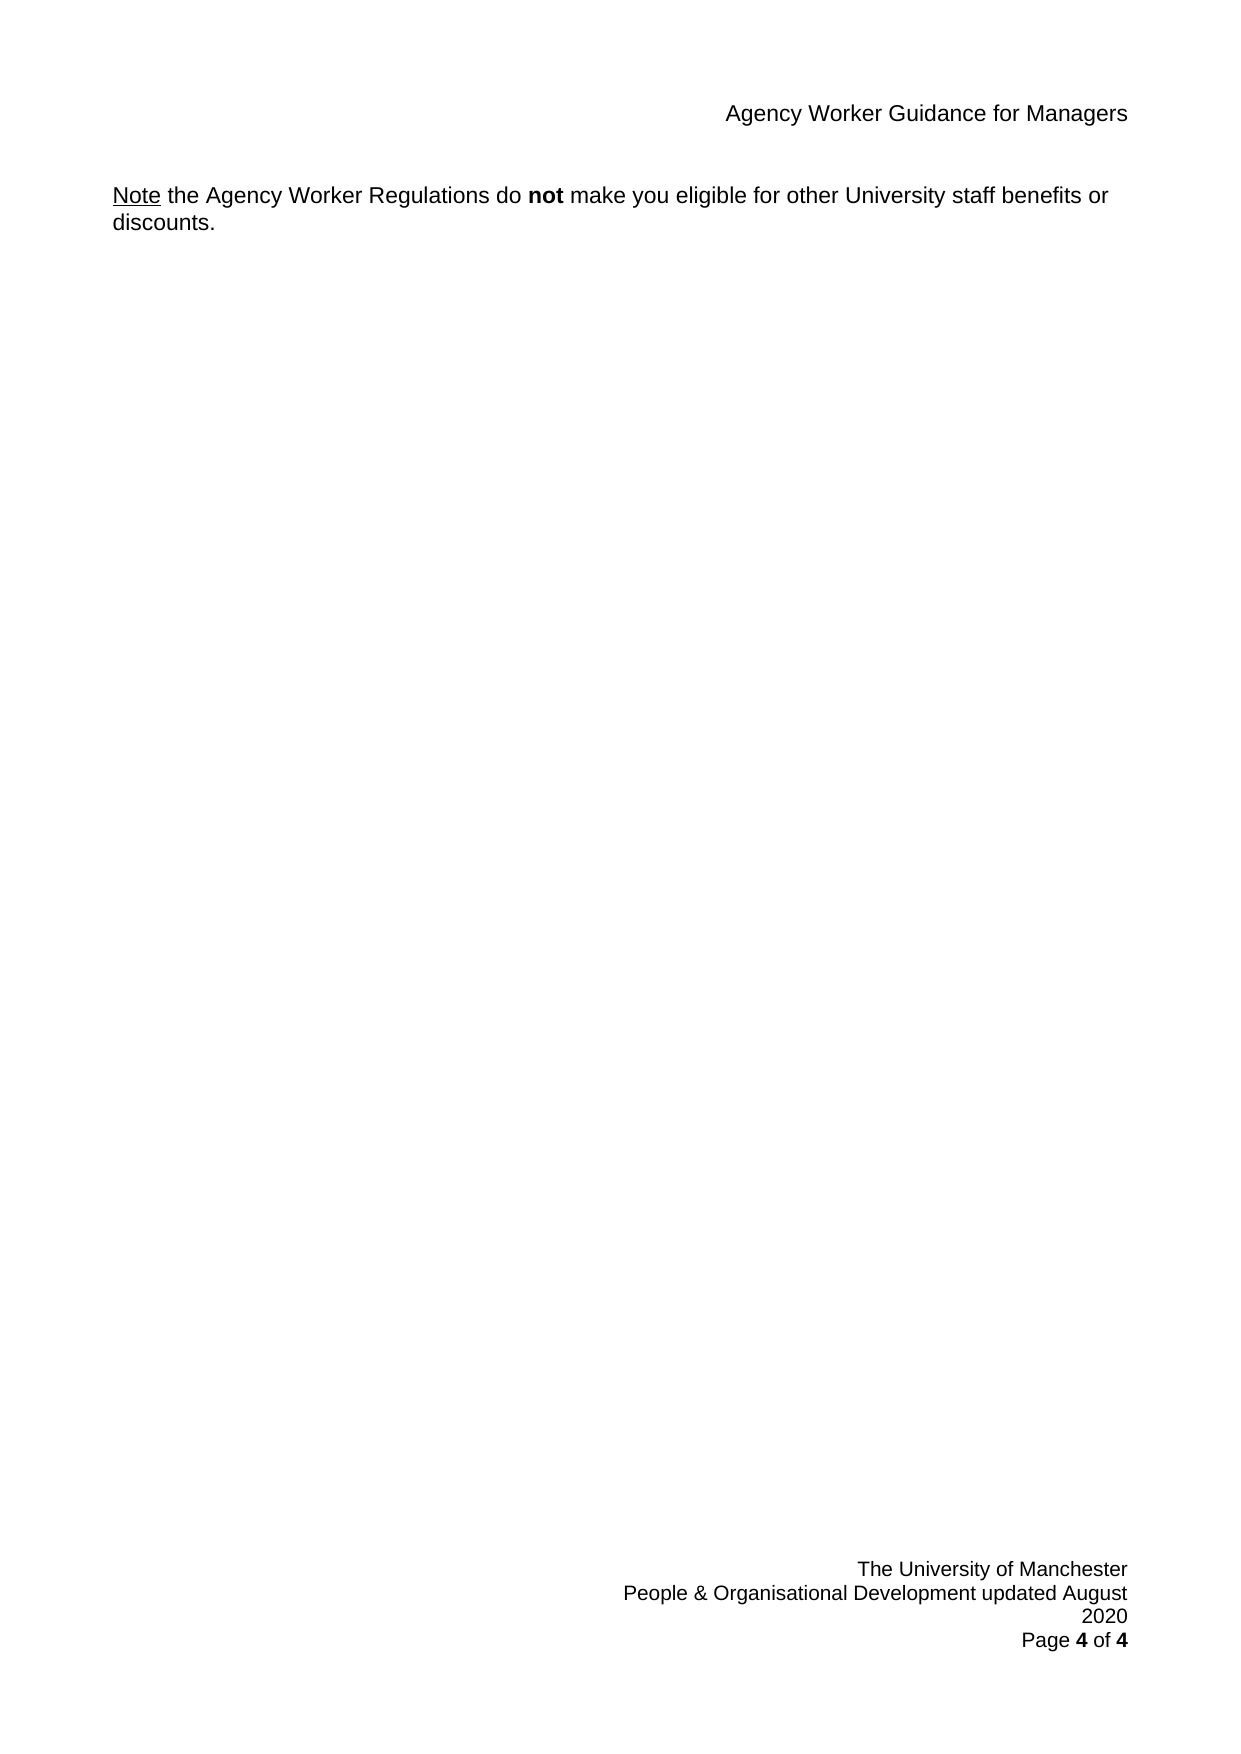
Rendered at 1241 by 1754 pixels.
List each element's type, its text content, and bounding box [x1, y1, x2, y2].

text Note the Agency Worker Regulations do not make you eligible for other University staff benefits or discounts. [112, 182, 1128, 235]
